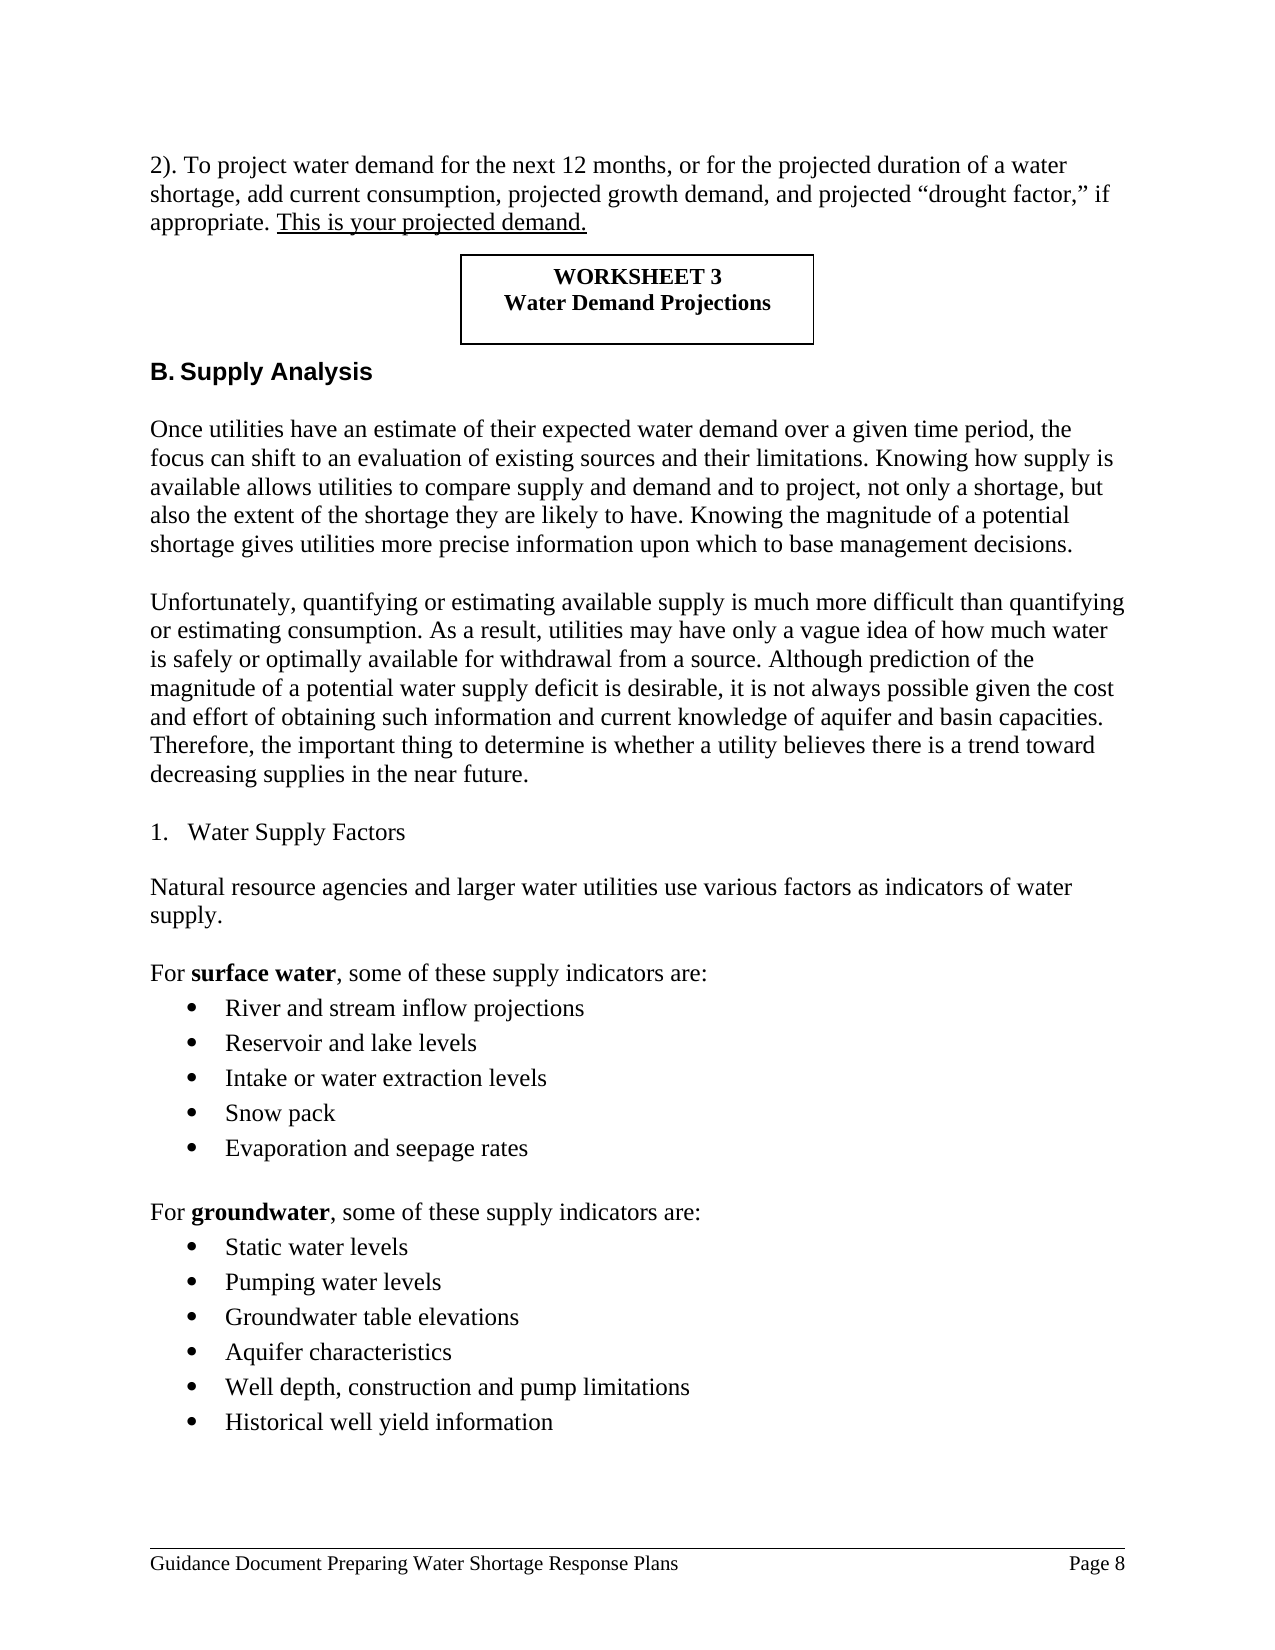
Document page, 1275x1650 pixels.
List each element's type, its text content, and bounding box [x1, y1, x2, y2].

list Historical well yield information [187, 1407, 1125, 1435]
text Unfortunately, quantifying or estimating available supply is much more difficult than quantifying or estimating consumption. As a result, utilities may have only a vague idea of how much water is safely or optimally available for withdrawal from a source. Although prediction of the magnitude of a potential water supply deficit is desirable, it is not always possible given the cost and effort of obtaining such information and current knowledge of aquifer and basin capacities. Therefore, the important thing to determine is whether a utility believes there is a trend toward decreasing supplies in the near future. [150, 587, 1125, 788]
list Reservoir and lake levels [187, 1028, 1125, 1057]
list Static water levels [187, 1232, 1125, 1260]
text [150, 150, 1125, 236]
text 1. Water Supply Factors [150, 817, 1125, 845]
text For surface water, some of these supply indicators are: [150, 958, 1125, 987]
list Well depth, construction and pump limitations [187, 1372, 1125, 1400]
list River and stream inflow projections [187, 993, 1125, 1022]
text Natural resource agencies and larger water utilities use various factors as indicators of water supply. [150, 872, 1125, 929]
list Intake or water extraction levels [187, 1063, 1125, 1092]
list Pumping water levels [187, 1267, 1125, 1295]
text Once utilities have an estimate of their expected water demand over a given time period, the focus can shift to an evaluation of existing sources and their limitations. Knowing how supply is available allows utilities to compare supply and demand and to project, not only a shortage, but also the extent of the shortage they are likely to have. Knowing the magnitude of a potential shortage gives utilities more precise information upon which to base management decisions. [150, 414, 1125, 558]
list Snow pack [187, 1098, 1125, 1127]
list Aquifer characteristics [187, 1337, 1125, 1365]
text For groundwater, some of these supply indicators are: [150, 1197, 1125, 1225]
list Evaporation and seepage rates [187, 1133, 1125, 1162]
subtitle B. Supply Analysis [150, 357, 1125, 385]
list Groundwater table elevations [187, 1302, 1125, 1330]
